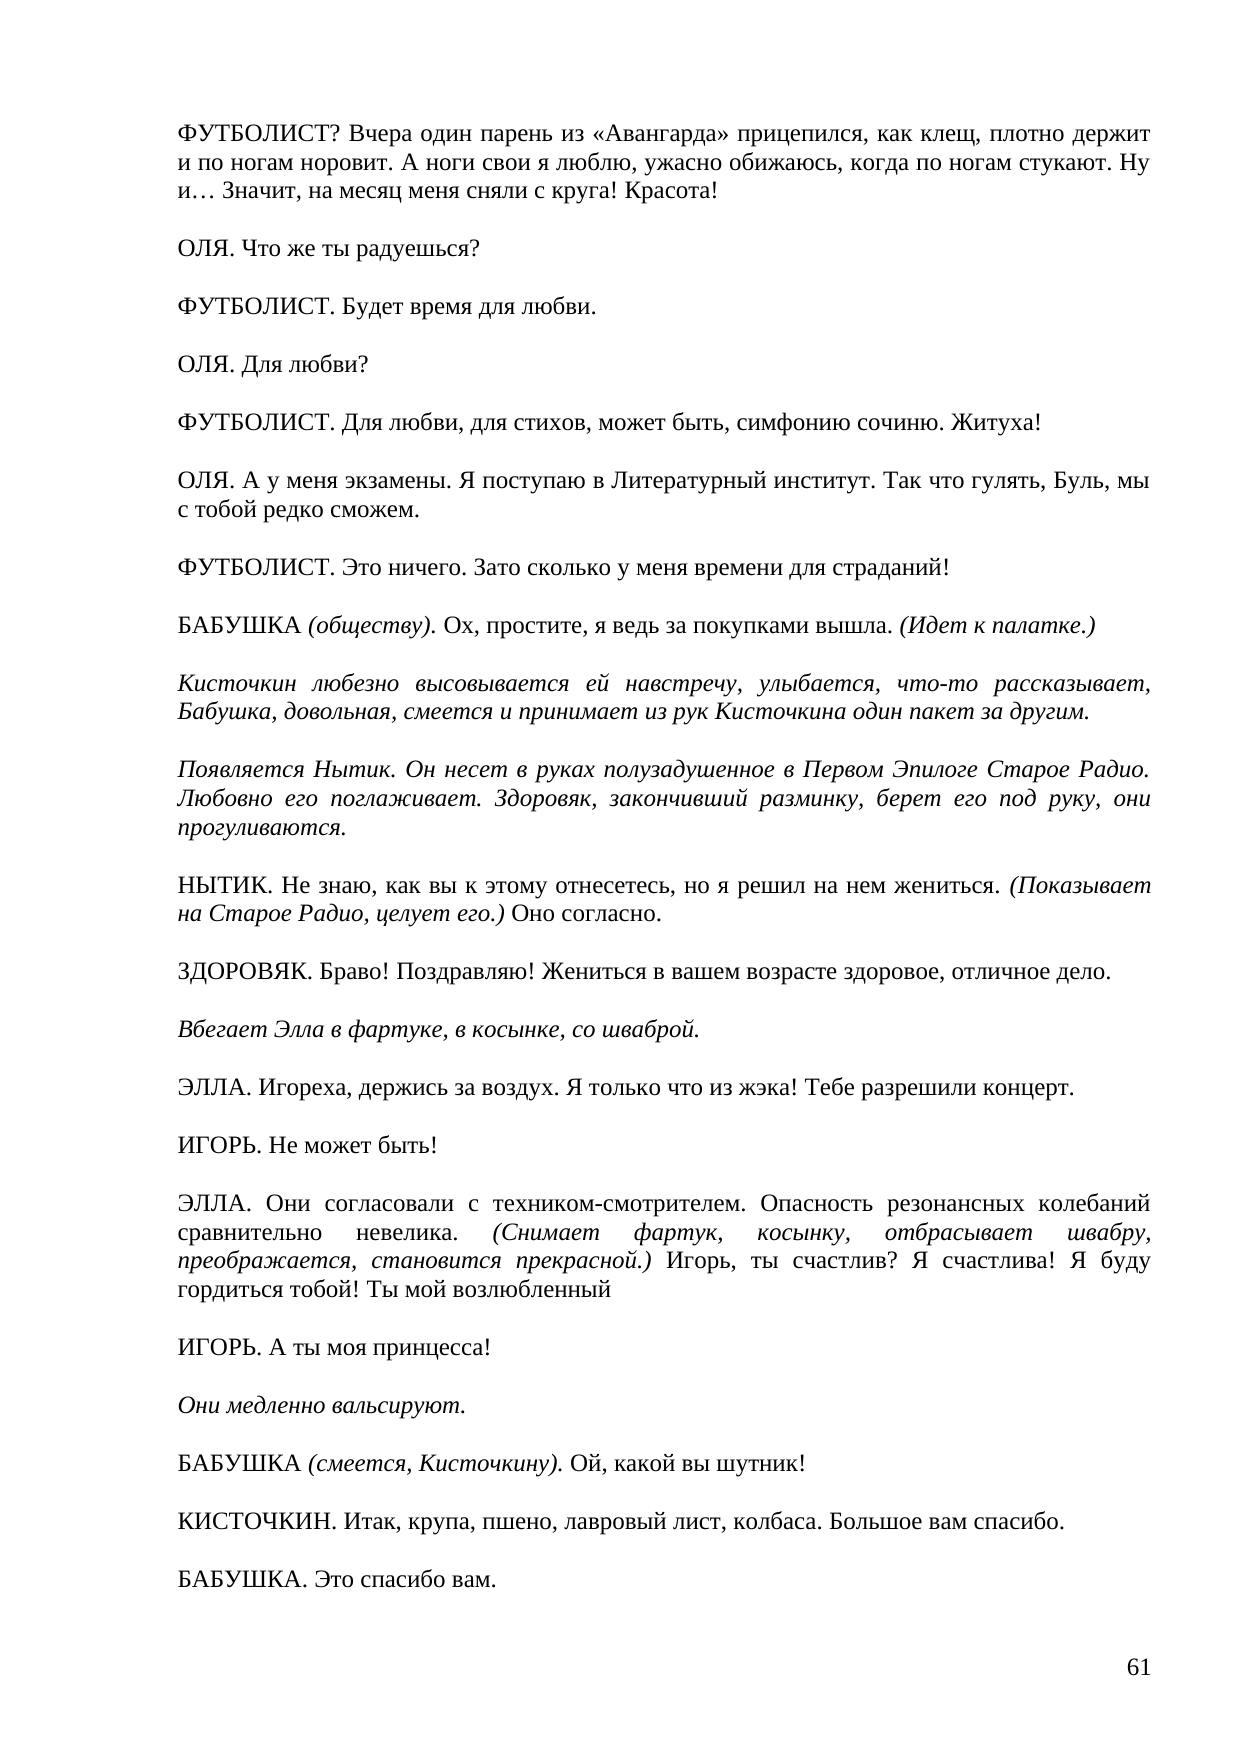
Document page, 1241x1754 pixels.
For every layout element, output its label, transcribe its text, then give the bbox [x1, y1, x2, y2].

text ОЛЯ. Что же ты радуешься? [177, 233, 1152, 262]
text ОЛЯ. А у меня экзамены. Я поступаю в Литературный институт. Так что гулять, Буль, мы с тобой редко сможем. [177, 465, 1152, 523]
text ФУТБОЛИСТ. Будет время для любви. [177, 291, 1152, 320]
text ЭЛЛА. Они согласовали с техником-смотрителем. Опасность резонансных колебаний сравнительно невелика. (Снимает фартук, косынку, отбрасывает швабру, преображается, становится прекрасной.) Игорь, ты счастлив? Я счастлива! Я буду гордиться тобой! Ты мой возлюбленный [177, 1188, 1152, 1303]
text Появляется Нытик. Он несет в руках полузадушенное в Первом Эпилоге Старое Радио. Любовно его поглаживает. Здоровяк, закончивший разминку, берет его под руку, они прогуливаются. [177, 754, 1152, 841]
text ИГОРЬ. А ты моя принцесса! [177, 1332, 1152, 1361]
text КИСТОЧКИН. Итак, крупа, пшено, лавровый лист, колбаса. Большое вам спасибо. [177, 1506, 1152, 1535]
text ФУТБОЛИСТ. Это ничего. Зато сколько у меня времени для страданий! [177, 552, 1152, 581]
text НЫТИК. Не знаю, как вы к этому отнесетесь, но я решил на нем жениться. (Показывает на Старое Радио, целует его.) Оно согласно. [177, 870, 1152, 927]
text ЗДОРОВЯК. Браво! Поздравляю! Жениться в вашем возрасте здоровое, отличное дело. [177, 956, 1152, 985]
text ОЛЯ. Для любви? [177, 349, 1152, 378]
text БАБУШКА (обществу). Ох, простите, я ведь за покупками вышла. (Идет к палатке.) [177, 610, 1152, 638]
text БАБУШКА (смеется, Кисточкину). Ой, какой вы шутник! [177, 1448, 1152, 1477]
text ФУТБОЛИСТ. Для любви, для стихов, может быть, симфонию сочиню. Житуха! [177, 407, 1152, 436]
text Они медленно вальсируют. [177, 1390, 1152, 1419]
text ФУТБОЛИСТ? Вчера один парень из «Авангарда» прицепился, как клещ, плотно держит и по ногам норовит. А ноги свои я люблю, ужасно обижаюсь, когда по ногам стукают. Ну и… Значит, на месяц меня сняли с круга! Красота! [177, 118, 1152, 204]
text ЭЛЛА. Игореха, держись за воздух. Я только что из жэка! Тебе разрешили концерт. [177, 1072, 1152, 1101]
text Вбегает Элла в фартуке, в косынке, со шваброй. [177, 1014, 1152, 1043]
text ИГОРЬ. Не может быть! [177, 1130, 1152, 1159]
text Кисточкин любезно высовывается ей навстречу, улыбается, что-то рассказывает, Бабушка, довольная, смеется и принимает из рук Кисточкина один пакет за другим. [177, 668, 1152, 725]
text БАБУШКА. Это спасибо вам. [177, 1564, 1152, 1593]
